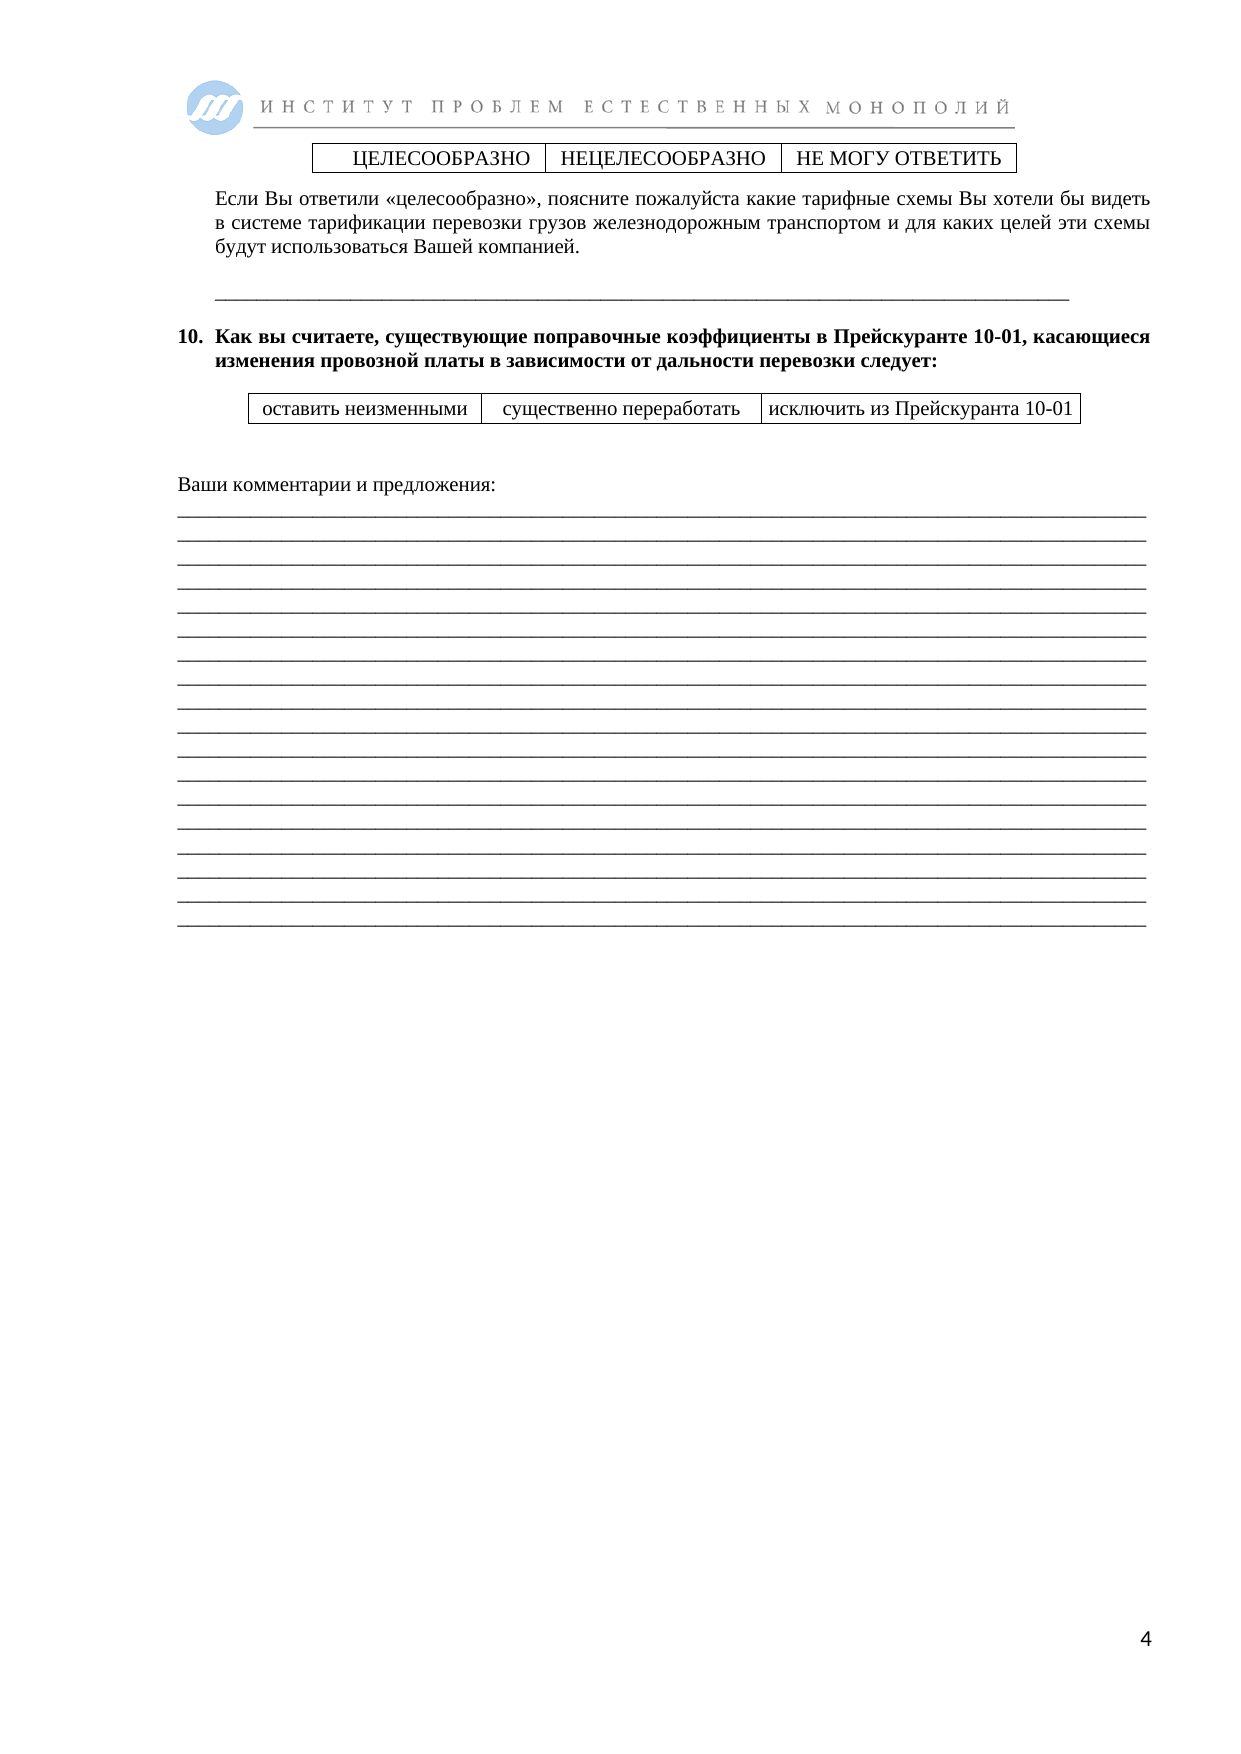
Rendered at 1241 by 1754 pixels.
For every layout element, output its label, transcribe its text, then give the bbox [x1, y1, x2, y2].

list __________________________________________________________________________________________________________________________________________________________________________________________________________________________________________________________________________________________________________________________________________________________________________________________________________________________________________________________________________________________________________________________________________________________________________________________________________________________________________________________________________________________________________________________________________________________________________________________________________________________________________________________________________________________________________________________________________________________________________________________________________________________________________________________________________________________________________________________________________________________________________________________________________________________________________________________________________________________________________________________________________________________________________________________________________________________________________________________________________________________________________________________________________________________________________________________________________________________________________________________________________________________________________________________________________ [177, 496, 1152, 929]
table_header НЕ МОГУ ОТВЕТИТЬ [782, 144, 1016, 172]
picture [255, 88, 1012, 120]
picture [177, 73, 251, 143]
table_header исключить из Прейскуранта 10-01 [762, 394, 1080, 422]
table_header ЦЕЛЕСООБРАЗНО [313, 144, 545, 172]
table_header существенно переработать [482, 394, 761, 422]
list Ваши комментарии и предложения: [177, 472, 1152, 496]
table_header НЕЦЕЛЕСООБРАЗНО [546, 144, 781, 172]
table_header оставить неизменными [249, 394, 481, 422]
list Как вы считаете, существующие поправочные коэффициенты в Прейскуранте 10-01, касающиеся изменения провозной платы в зависимости от дальности перевозки следует: [177, 324, 1152, 372]
list __________________________________________________________________________________ [215, 279, 1152, 303]
list Если Вы ответили «целесообразно», поясните пожалуйста какие тарифные схемы Вы хотели бы видеть в системе тарификации перевозки грузов железнодорожным транспортом и для каких целей эти схемы будут использоваться Вашей компанией. [215, 186, 1152, 258]
